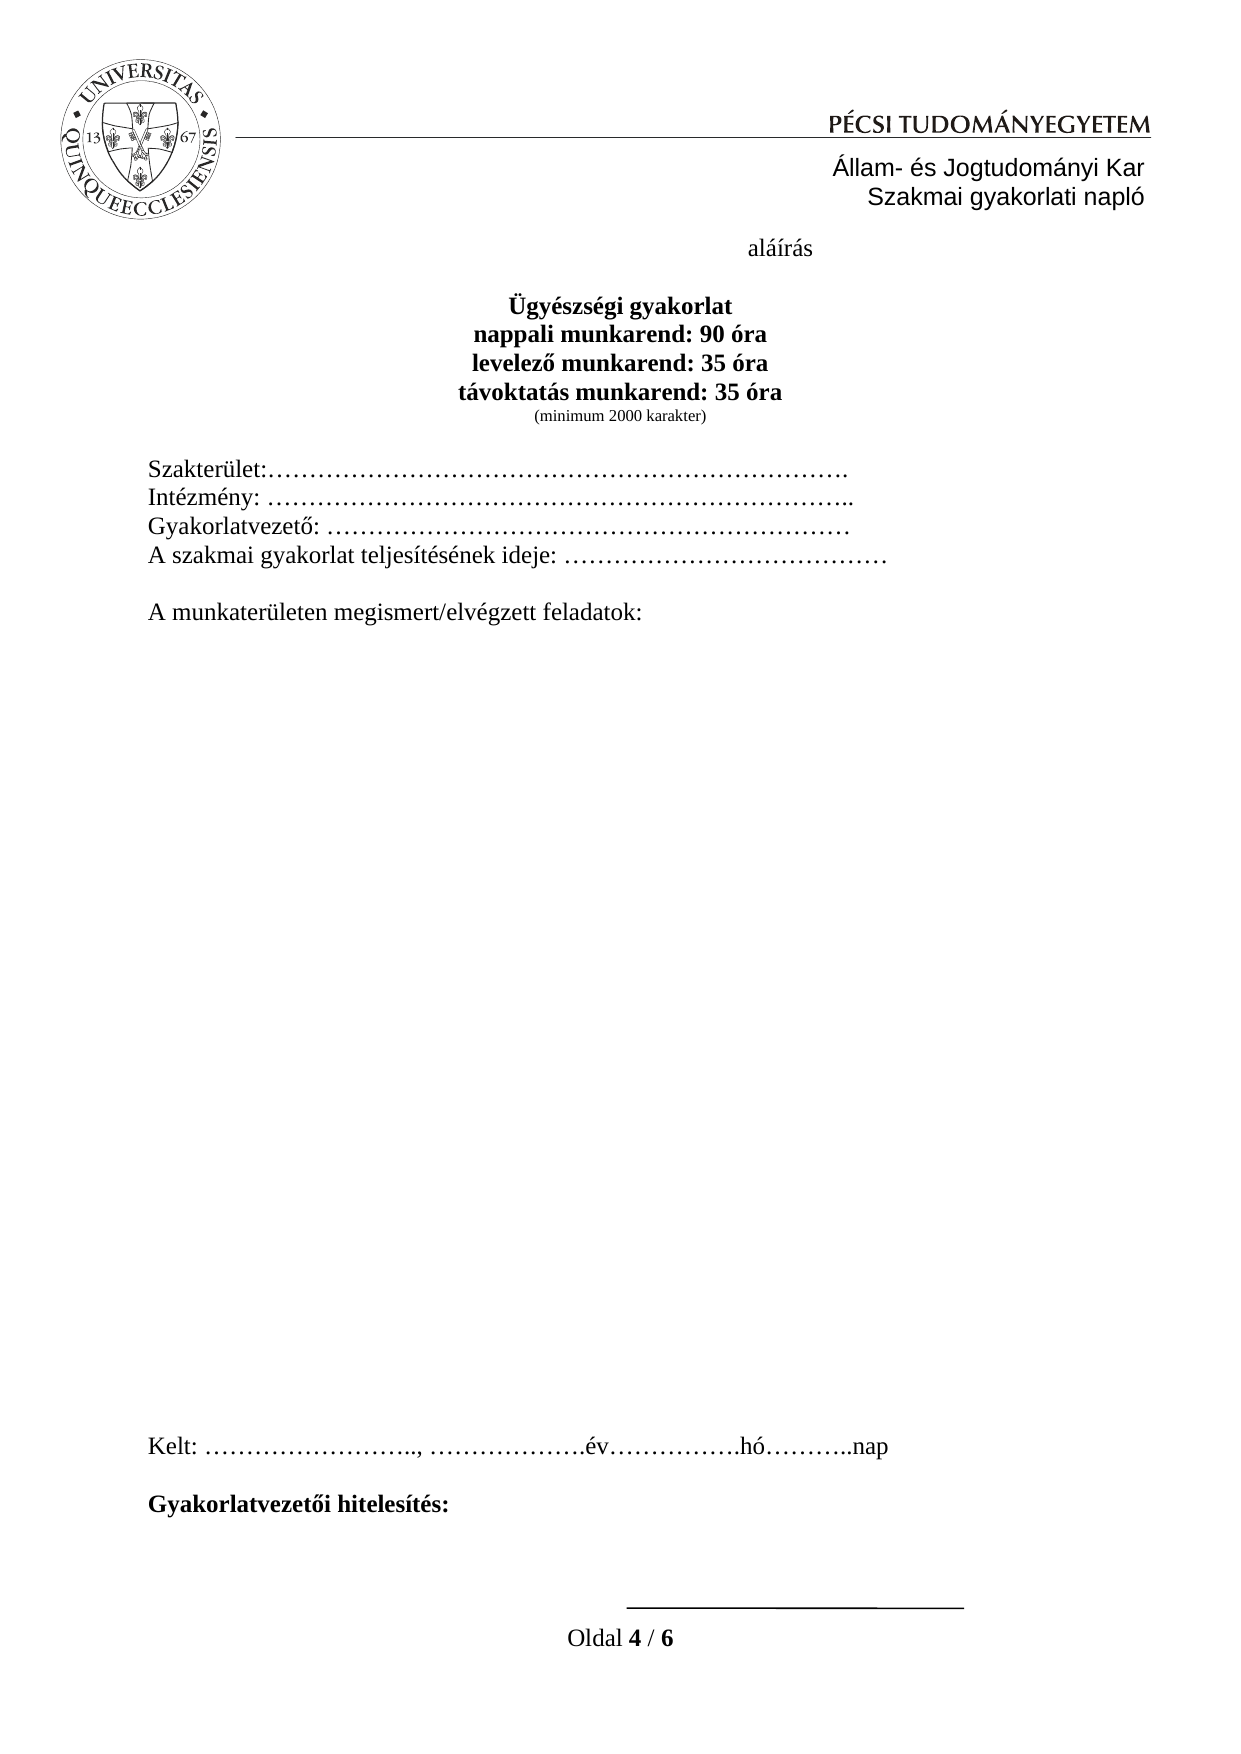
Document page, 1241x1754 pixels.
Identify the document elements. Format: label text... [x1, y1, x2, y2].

text nappali munkarend: 90 óra [148, 319, 1092, 348]
text Kelt: …………………….., ……………….év…………….hó………..nap [148, 1431, 1092, 1460]
text A szakmai gyakorlat teljesítésének ideje: ………………………………… [148, 540, 1092, 569]
text Intézmény: …………………………………………………………….. [148, 482, 1092, 511]
text aláírás [148, 233, 1092, 262]
text Szakterület:……………………………………………………………. [148, 454, 1092, 482]
text Gyakorlatvezetői hitelesítés: [148, 1489, 1092, 1517]
text Gyakorlatvezető: ……………………………………………………… [148, 511, 1092, 540]
text Ügyészségi gyakorlat [148, 291, 1092, 319]
text távoktatás munkarend: 35 óra [148, 377, 1092, 406]
text (minimum 2000 karakter) [148, 406, 1092, 425]
text levelező munkarend: 35 óra [148, 348, 1092, 377]
text A munkaterületen megismert/elvégzett feladatok: [148, 597, 1092, 626]
